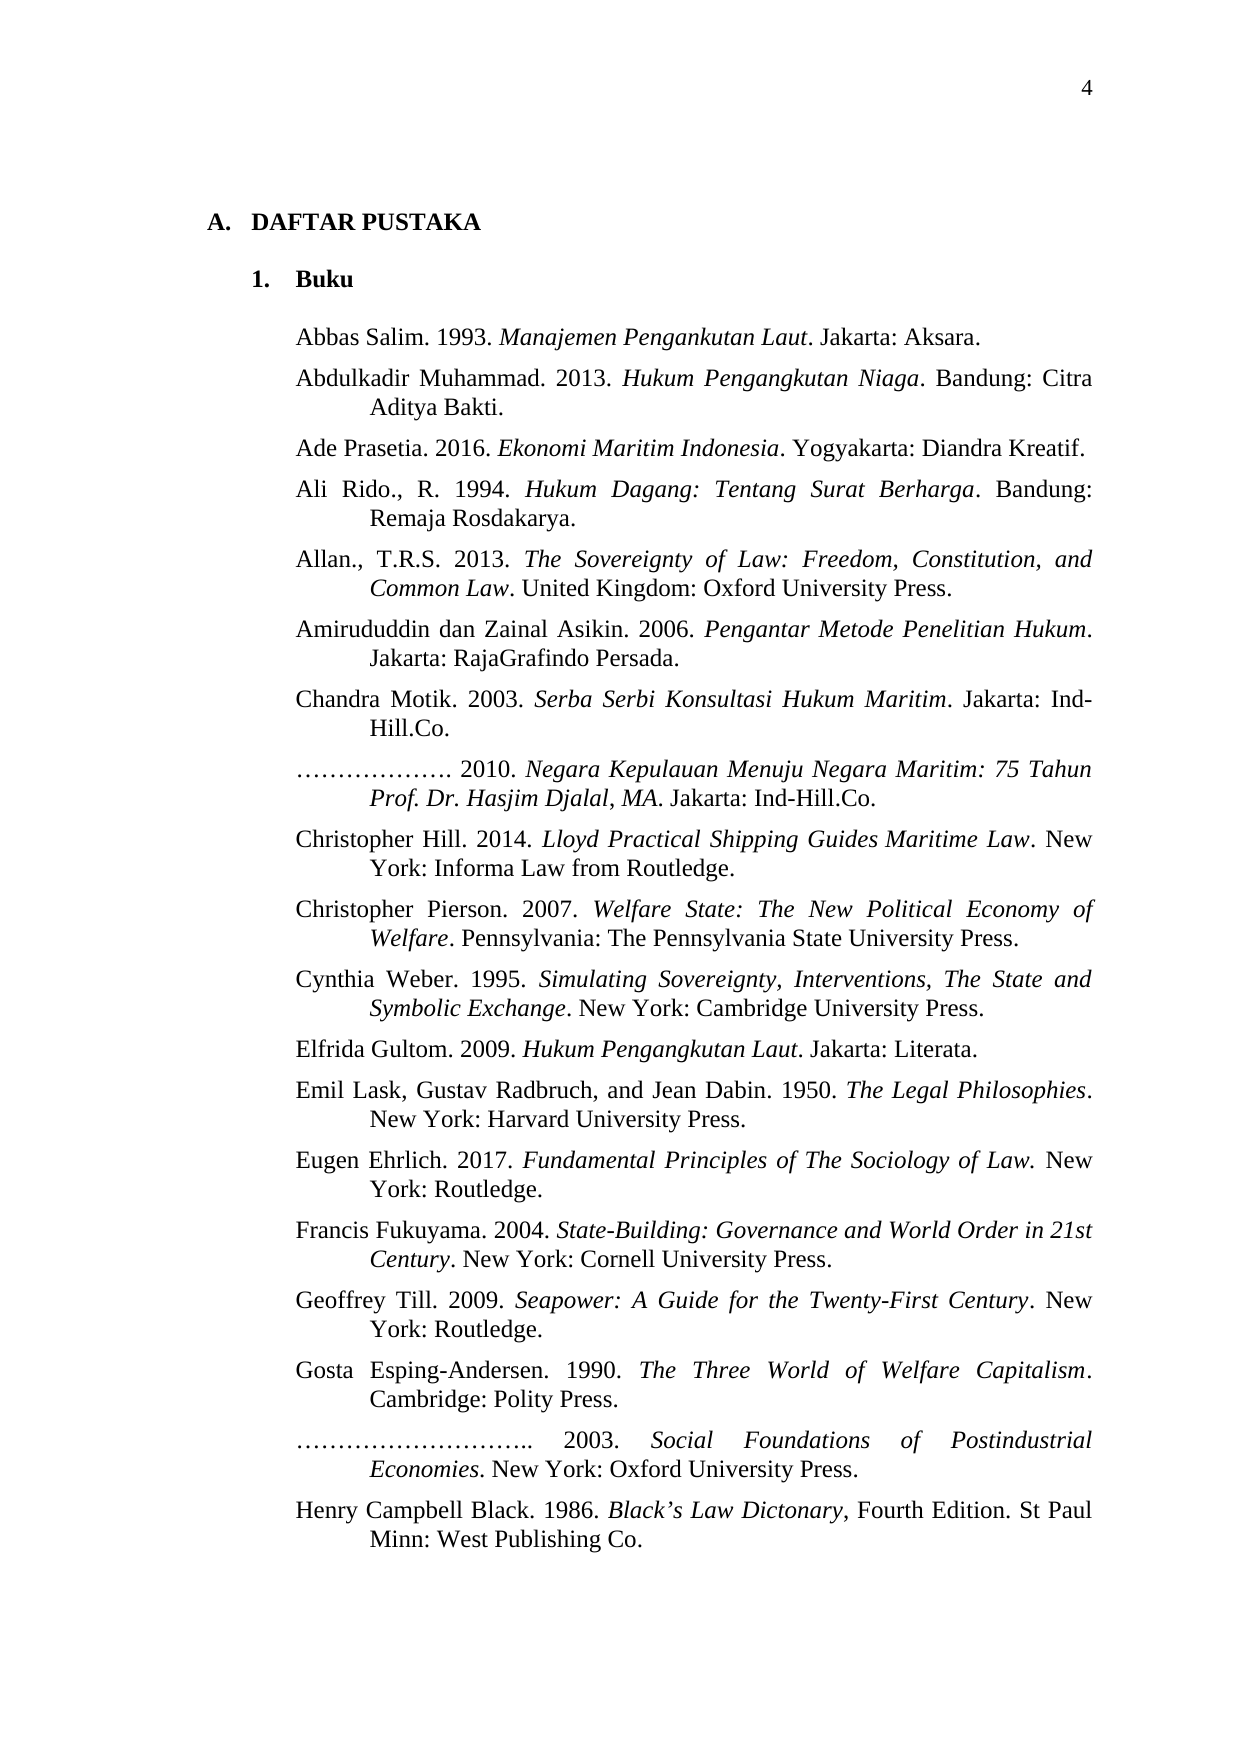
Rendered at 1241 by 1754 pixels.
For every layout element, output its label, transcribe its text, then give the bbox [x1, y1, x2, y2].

list Gosta Esping-Andersen. 1990. The Three World of Welfare Capitalism. Cambridge: Polity Press. [295, 1356, 1092, 1413]
list Buku [251, 264, 1092, 293]
list Christopher Pierson. 2007. Welfare State: The New Political Economy of Welfare. Pennsylvania: The Pennsylvania State University Press. [295, 894, 1092, 952]
list Geoffrey Till. 2009. Seapower: A Guide for the Twenty-First Century. New York: Routledge. [295, 1286, 1092, 1343]
list Eugen Ehrlich. 2017. Fundamental Principles of The Sociology of Law. New York: Routledge. [295, 1146, 1092, 1203]
list ………………. 2010. Negara Kepulauan Menuju Negara Maritim: 75 Tahun Prof. Dr. Hasjim Djalal, MA. Jakarta: Ind-Hill.Co. [295, 754, 1092, 812]
list Ade Prasetia. 2016. Ekonomi Maritim Indonesia. Yogyakarta: Diandra Kreatif. [295, 433, 1092, 462]
list Abdulkadir Muhammad. 2013. Hukum Pengangkutan Niaga. Bandung: Citra Aditya Bakti. [295, 363, 1092, 421]
list Chandra Motik. 2003. Serba Serbi Konsultasi Hukum Maritim. Jakarta: Ind-Hill.Co. [295, 684, 1092, 742]
list Christopher Hill. 2014. Lloyd Practical Shipping Guides Maritime Law. New York: Informa Law from Routledge. [295, 824, 1092, 882]
list Francis Fukuyama. 2004. State-Building: Governance and World Order in 21st Century. New York: Cornell University Press. [295, 1216, 1092, 1273]
list ……………………….. 2003. Social Foundations of Postindustrial Economies. New York: Oxford University Press. [295, 1426, 1092, 1483]
list Abbas Salim. 1993. Manajemen Pengankutan Laut. Jakarta: Aksara. [295, 322, 1092, 351]
list Amirududdin dan Zainal Asikin. 2006. Pengantar Metode Penelitian Hukum. Jakarta: RajaGrafindo Persada. [295, 614, 1092, 672]
list Henry Campbell Black. 1986. Black’s Law Dictonary, Fourth Edition. St Paul Minn: West Publishing Co. [295, 1496, 1092, 1553]
list Ali Rido., R. 1994. Hukum Dagang: Tentang Surat Berharga. Bandung: Remaja Rosdakarya. [295, 474, 1092, 532]
list DAFTAR PUSTAKA [207, 207, 1092, 236]
list Elfrida Gultom. 2009. Hukum Pengangkutan Laut. Jakarta: Literata. [295, 1034, 1092, 1063]
list Allan., T.R.S. 2013. The Sovereignty of Law: Freedom, Constitution, and Common Law. United Kingdom: Oxford University Press. [295, 544, 1092, 602]
list Emil Lask, Gustav Radbruch, and Jean Dabin. 1950. The Legal Philosophies. New York: Harvard University Press. [295, 1076, 1092, 1133]
list Cynthia Weber. 1995. Simulating Sovereignty, Interventions, The State and Symbolic Exchange. New York: Cambridge University Press. [295, 964, 1092, 1022]
